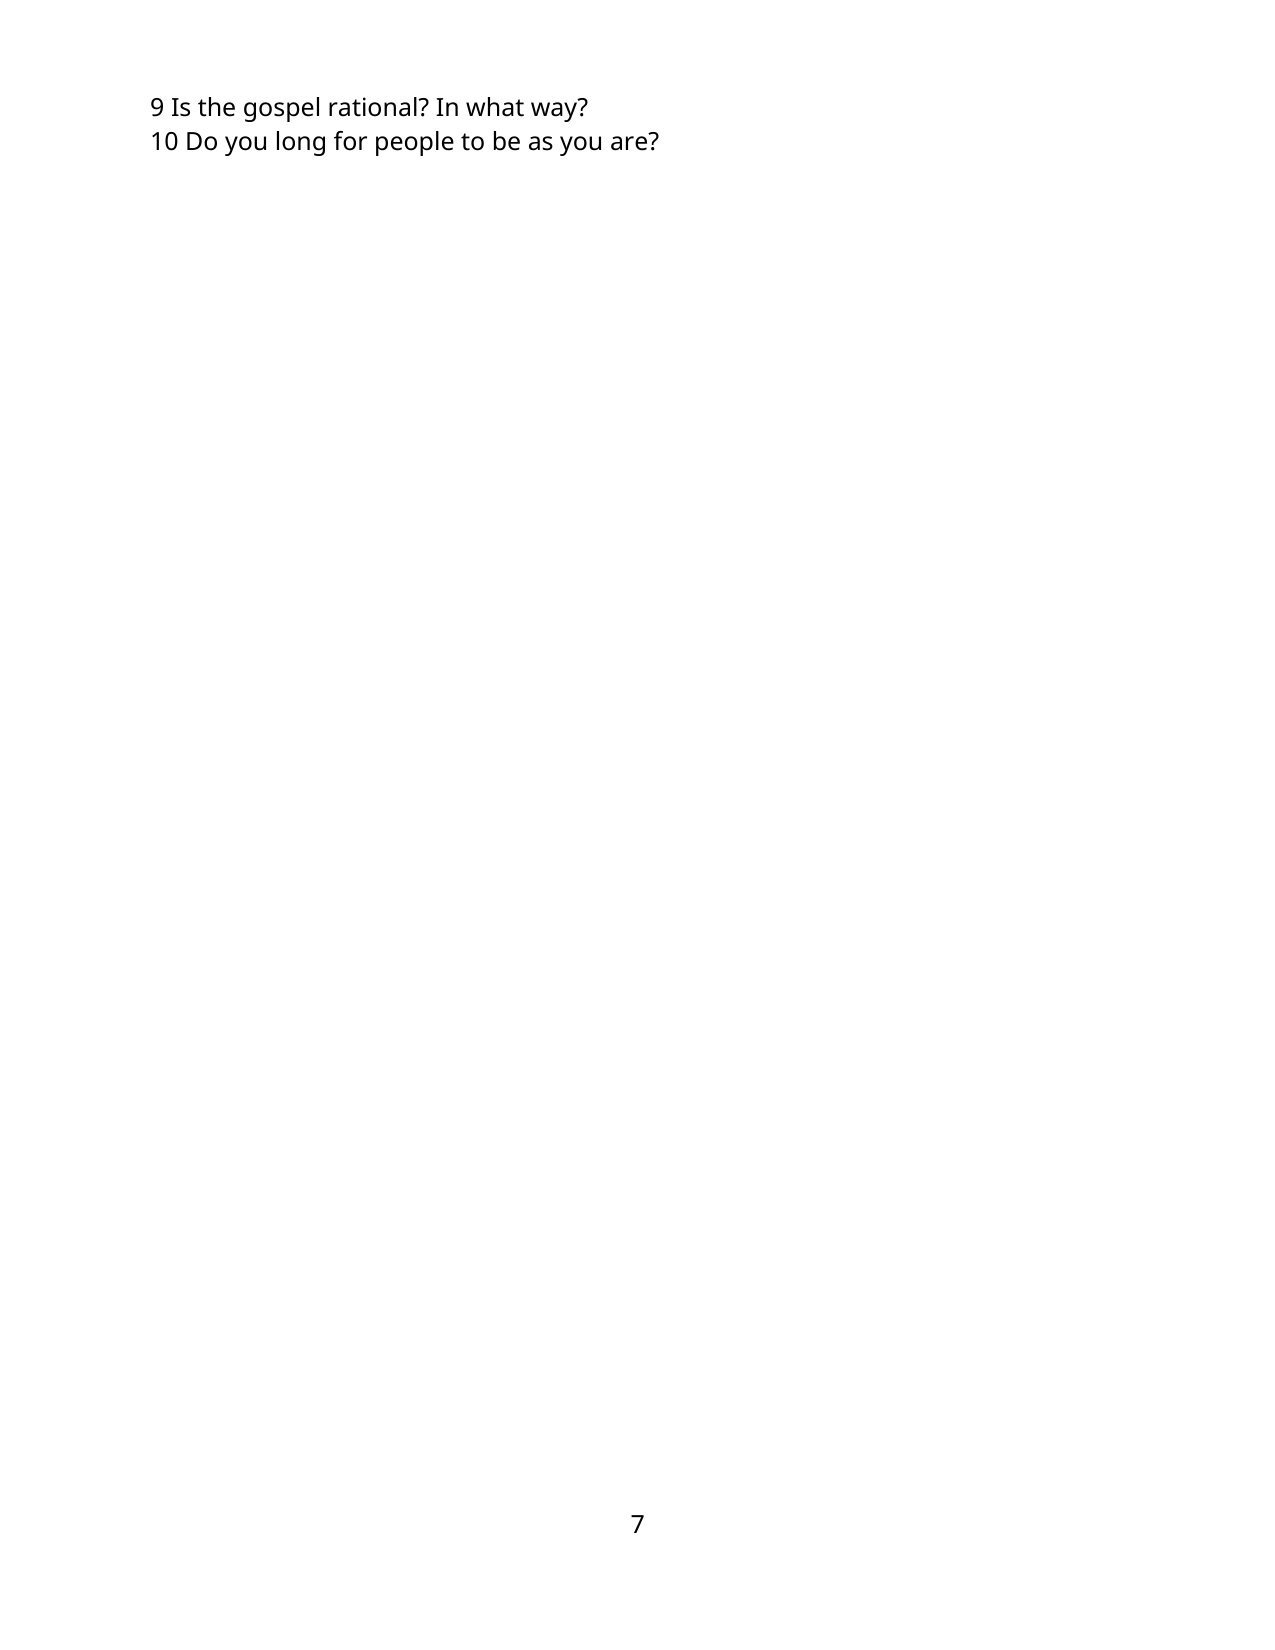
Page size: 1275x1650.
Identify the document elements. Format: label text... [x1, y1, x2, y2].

text 10 Do you long for people to be as you are? [150, 124, 1125, 158]
text 9 Is the gospel rational? In what way? [150, 90, 1125, 124]
